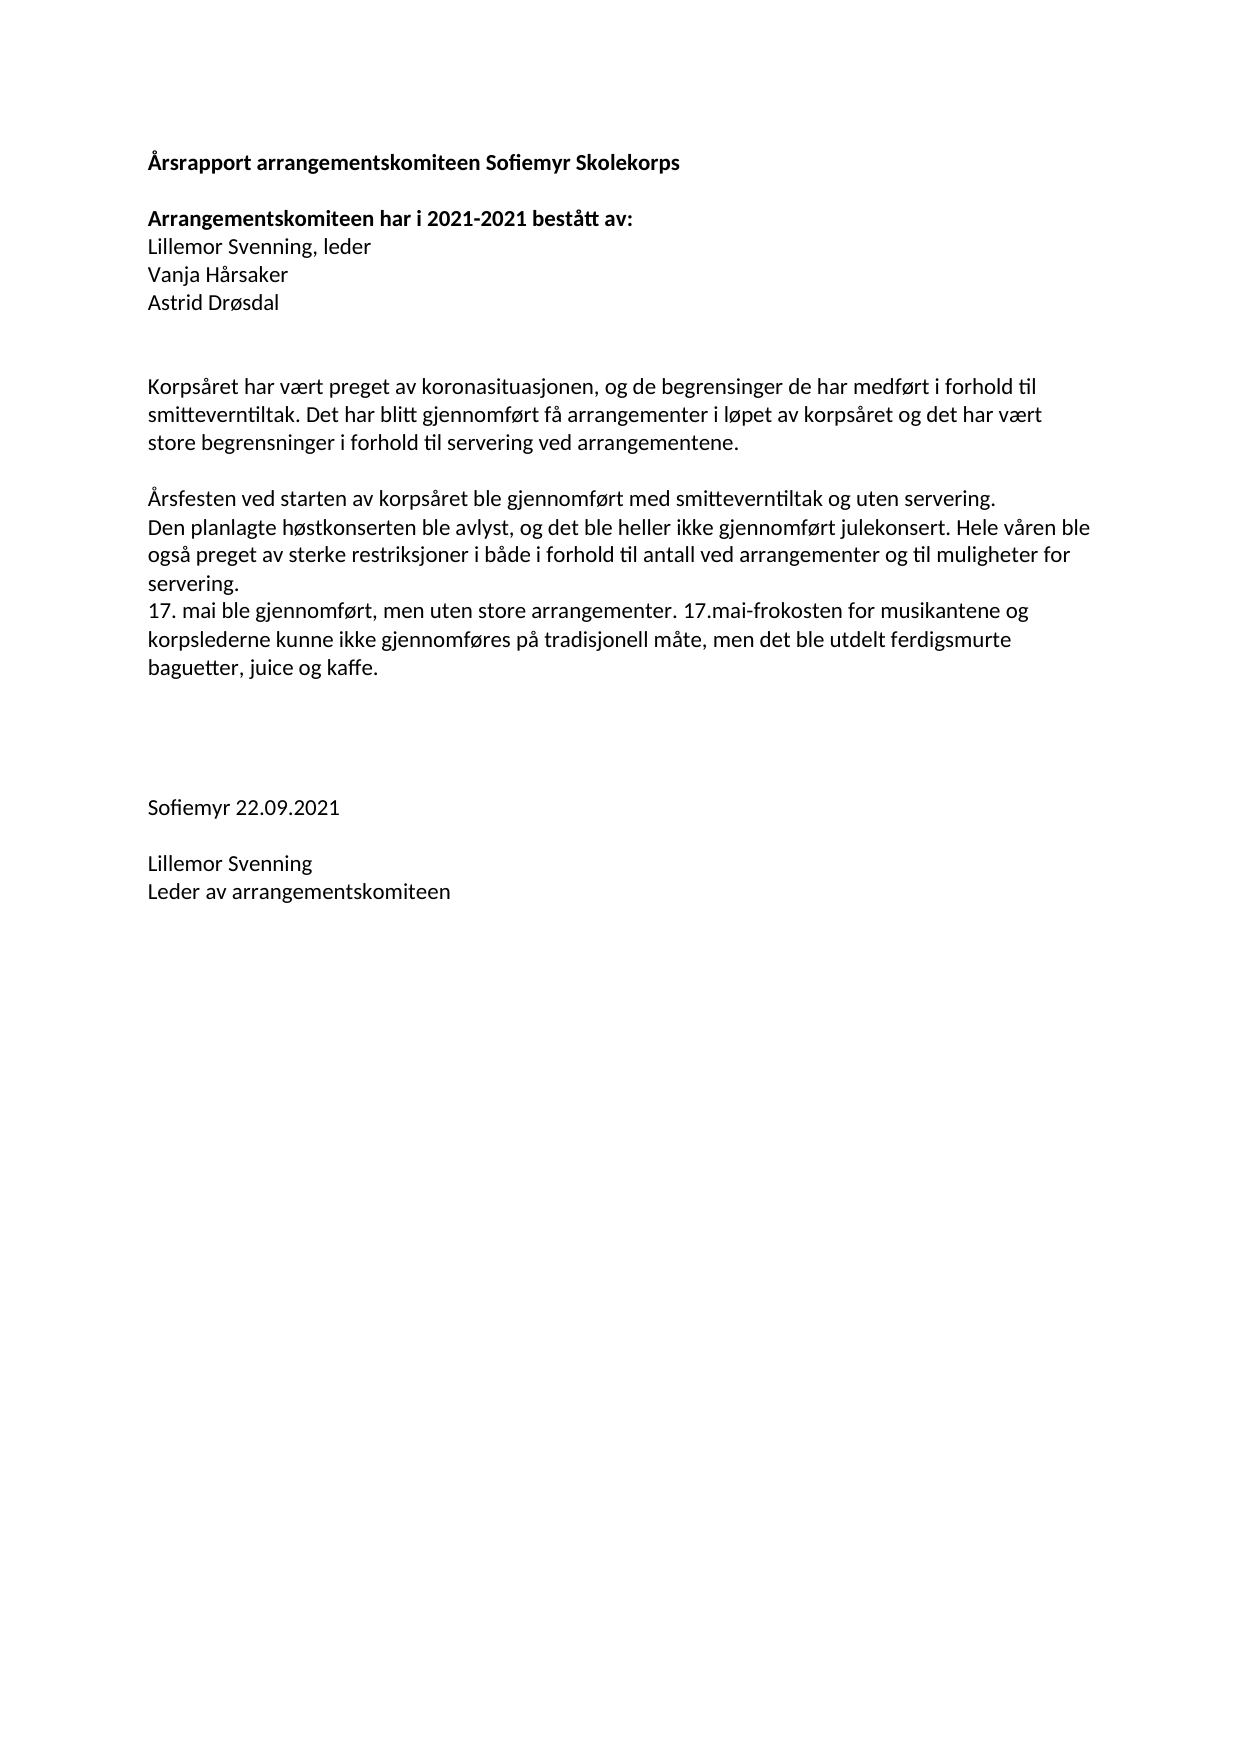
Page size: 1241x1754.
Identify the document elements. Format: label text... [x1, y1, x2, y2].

text 17. mai ble gjennomført, men uten store arrangementer. 17.mai-frokosten for musikantene og korpslederne kunne ikke gjennomføres på tradisjonell måte, men det ble utdelt ferdigsmurte baguetter, juice og kaffe. [148, 597, 1093, 681]
text Astrid Drøsdal [148, 288, 1093, 316]
text Årsrapport arrangementskomiteen Sofiemyr Skolekorps [148, 148, 1093, 176]
text Sofiemyr 22.09.2021 [148, 793, 1093, 821]
text Den planlagte høstkonserten ble avlyst, og det ble heller ikke gjennomført julekonsert. Hele våren ble også preget av sterke restriksjoner i både i forhold til antall ved arrangementer og til muligheter for servering. [148, 513, 1093, 597]
text Årsfesten ved starten av korpsåret ble gjennomført med smitteverntiltak og uten servering. [148, 484, 1093, 513]
text Leder av arrangementskomiteen [148, 877, 1093, 905]
text Arrangementskomiteen har i 2021-2021 bestått av: [148, 204, 1093, 232]
text Lillemor Svenning [148, 849, 1093, 877]
text Lillemor Svenning, leder [148, 232, 1093, 260]
text Vanja Hårsaker [148, 260, 1093, 288]
text Korpsåret har vært preget av koronasituasjonen, og de begrensinger de har medført i forhold til smitteverntiltak. Det har blitt gjennomført få arrangementer i løpet av korpsåret og det har vært store begrensninger i forhold til servering ved arrangementene. [148, 372, 1093, 457]
